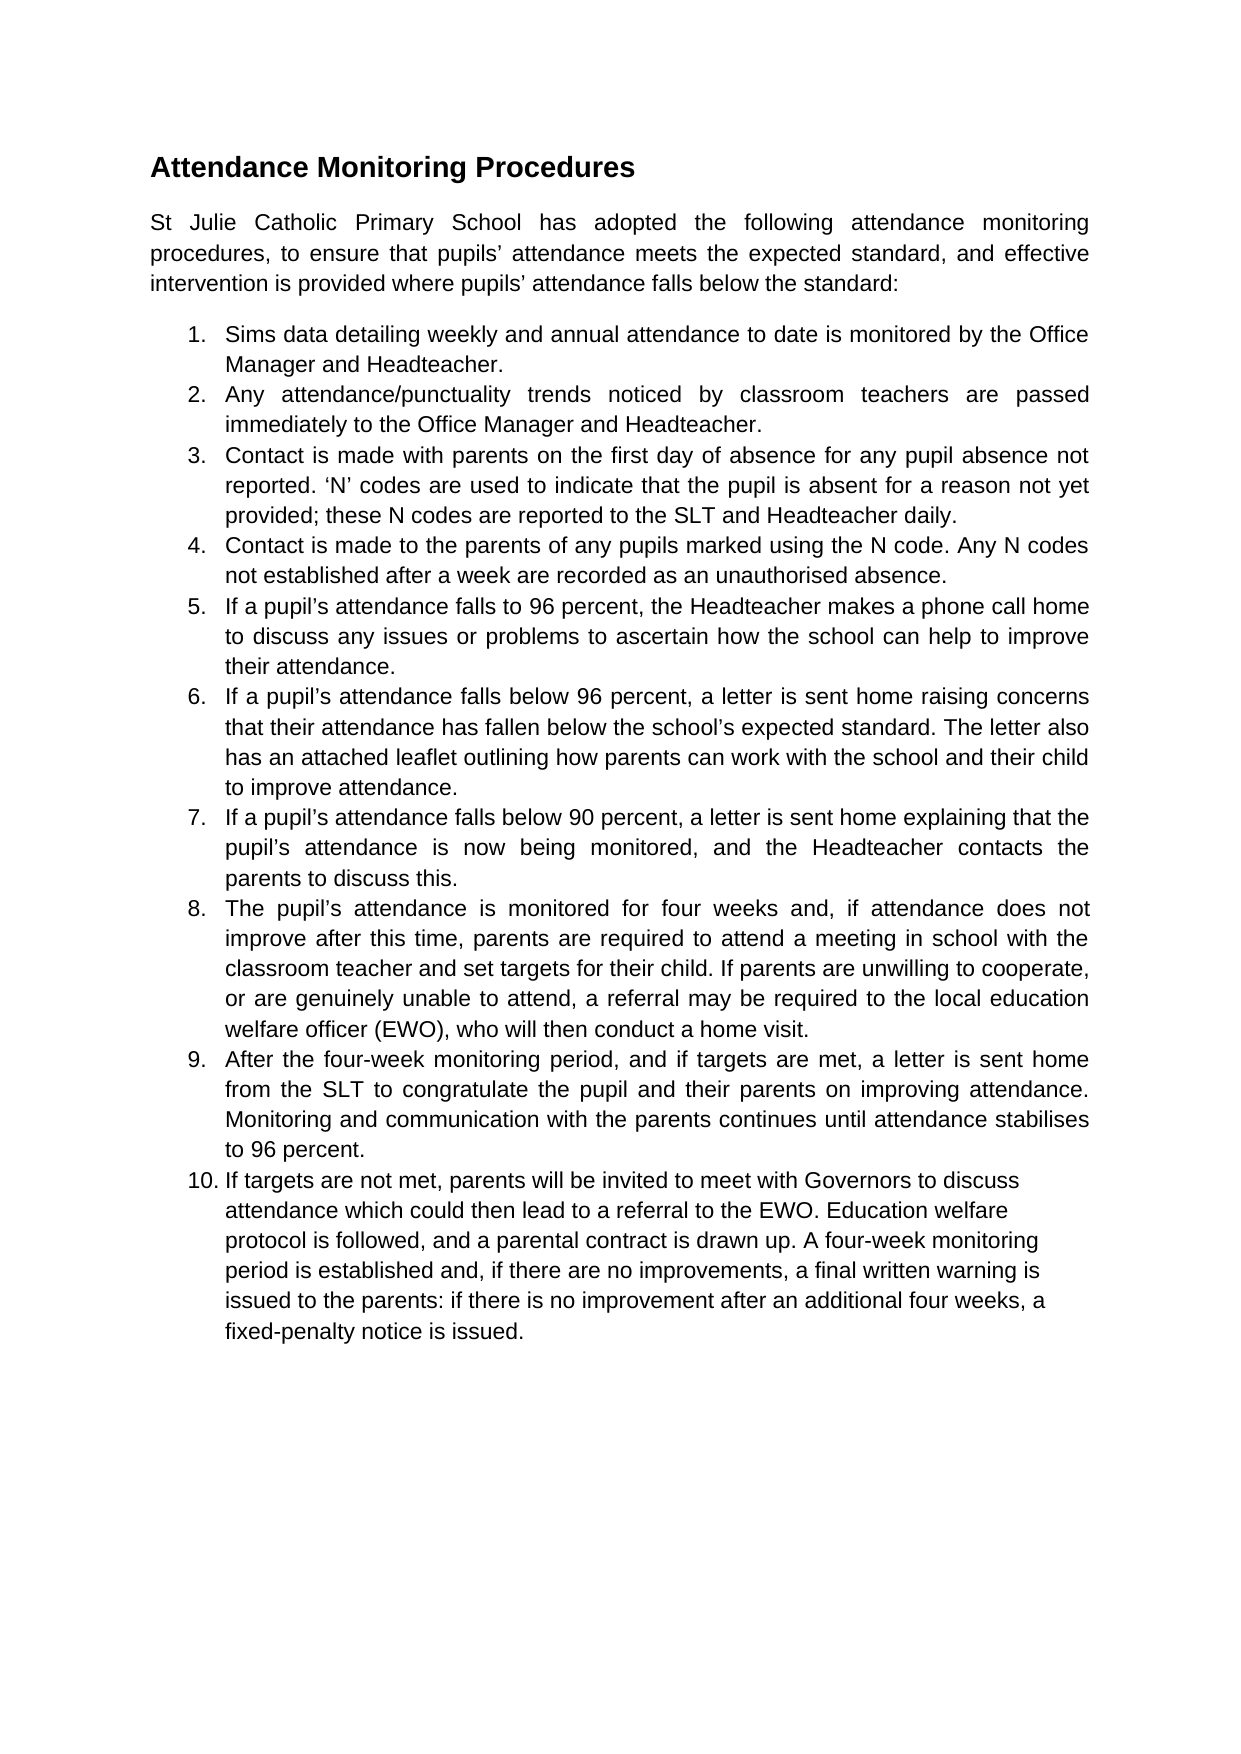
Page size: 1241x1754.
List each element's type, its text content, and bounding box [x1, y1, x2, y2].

list After the four-week monitoring period, and if targets are met, a letter is sent home from the SLT to congratulate the pupil and their parents on improving attendance. Monitoring and communication with the parents continues until attendance stabilises to 96 percent. [187, 1046, 1090, 1163]
list The pupil’s attendance is monitored for four weeks and, if attendance does not improve after this time, parents are required to attend a meeting in school with the classroom teacher and set targets for their child. If parents are unwilling to cooperate, or are genuinely unable to attend, a referral may be required to the local education welfare officer (EWO), who will then conduct a home visit. [187, 895, 1090, 1042]
list Any attendance/punctuality trends noticed by classroom teachers are passed immediately to the Office Manager and Headteacher. [187, 381, 1090, 438]
list Sims data detailing weekly and annual attendance to date is monitored by the Office Manager and Headteacher. [187, 321, 1090, 377]
text Attendance Monitoring Procedures [150, 150, 1090, 183]
list Contact is made to the parents of any pupils marked using the N code. Any N codes not established after a week are recorded as an unauthorised absence. [187, 532, 1090, 589]
list If targets are not met, parents will be invited to meet with Governors to discuss attendance which could then lead to a referral to the EWO. Education welfare protocol is followed, and a parental contract is drawn up. A four-week monitoring period is established and, if there are no improvements, a final written warning is issued to the parents: if there is no improvement after an additional four weeks, a fixed-penalty notice is issued. [187, 1167, 1090, 1344]
list Contact is made with parents on the first day of absence for any pupil absence not reported. ‘N’ codes are used to indicate that the pupil is absent for a reason not yet provided; these N codes are reported to the SLT and Headteacher daily. [187, 442, 1090, 528]
list If a pupil’s attendance falls below 90 percent, a letter is sent home explaining that the pupil’s attendance is now being monitored, and the Headteacher contacts the parents to discuss this. [187, 804, 1090, 891]
text St Julie Catholic Primary School has adopted the following attendance monitoring procedures, to ensure that pupils’ attendance meets the expected standard, and effective intervention is provided where pupils’ attendance falls below the standard: [150, 209, 1090, 296]
list If a pupil’s attendance falls below 96 percent, a letter is sent home raising concerns that their attendance has fallen below the school’s expected standard. The letter also has an attached leaflet outlining how parents can work with the school and their child to improve attendance. [187, 683, 1090, 800]
list If a pupil’s attendance falls to 96 percent, the Headteacher makes a phone call home to discuss any issues or problems to ascertain how the school can help to improve their attendance. [187, 593, 1090, 679]
